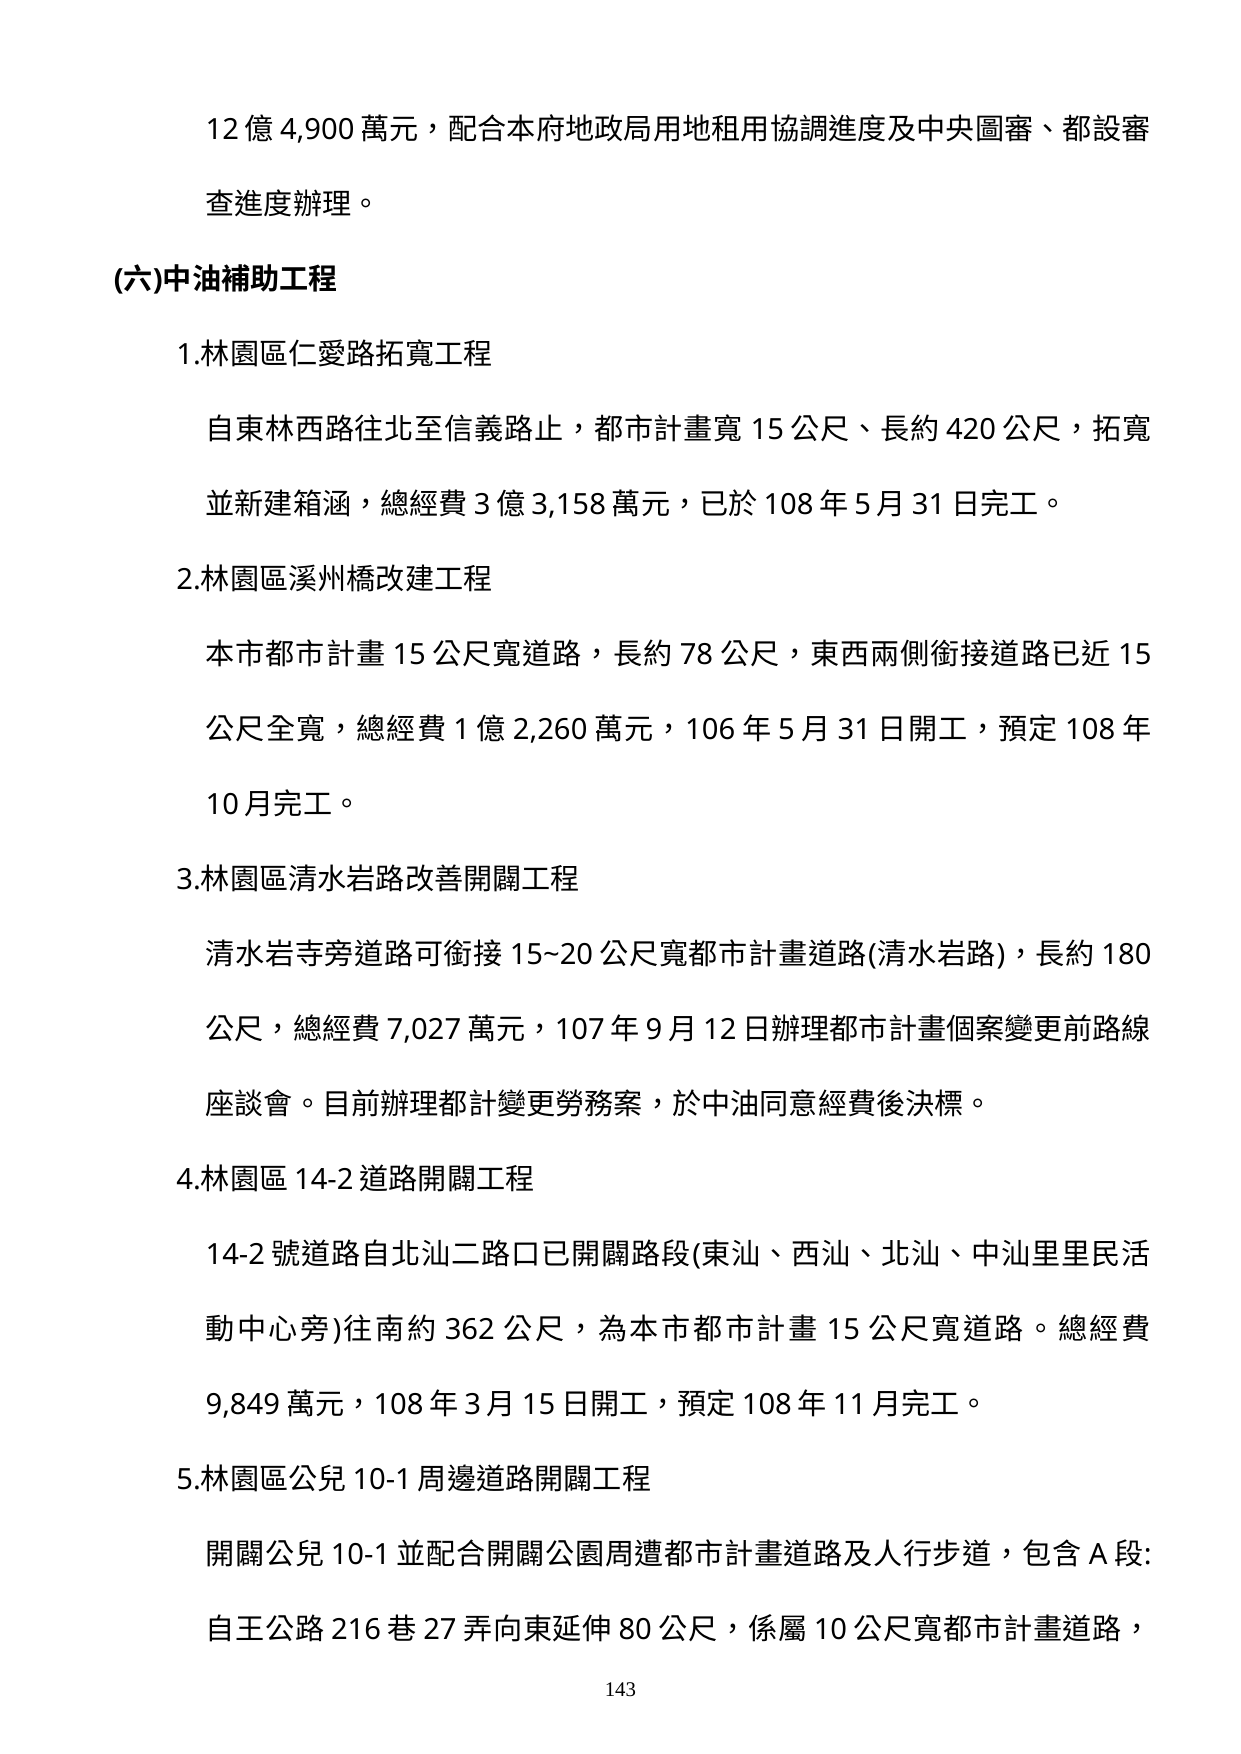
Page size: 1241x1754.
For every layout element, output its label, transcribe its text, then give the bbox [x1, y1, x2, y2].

text 3.林園區清水岩路改善開闢工程 清水岩寺旁道路可銜接15~寬都市計畫道路(清水岩路)，長約，總經費7,027萬元，107年9月12日辦理都市計畫個案變更前路線座談會。目前辦理都計變更勞務案，於中油同意經費後決標。 [176, 839, 1152, 1139]
text 2.林園區溪州橋改建工程 本市都市計畫寬道路，長約，東西兩側銜接道路已近全寬，總經費1億2,260萬元，106年5月31日開工，預定108年10月完工。 [176, 539, 1152, 839]
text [176, 1439, 1152, 1664]
text 1.林園區仁愛路拓寬工程 自東林西路往北至信義路止，都市計畫寬、長約，拓寬並新建箱涵，總經費3億3,158萬元，已於108年5月31日完工。 [176, 314, 1152, 539]
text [176, 89, 1152, 239]
text 4.林園區14-2道路開闢工程 14-2號道路自北汕二路口已開闢路段(東汕、西汕、北汕、中汕里里民活動中心旁)往南約，為本市都市計畫寬道路。總經費9,849萬元，108年3月15日開工，預定108年11月完工。 [176, 1139, 1152, 1439]
text (六)中油補助工程 [114, 239, 1152, 314]
